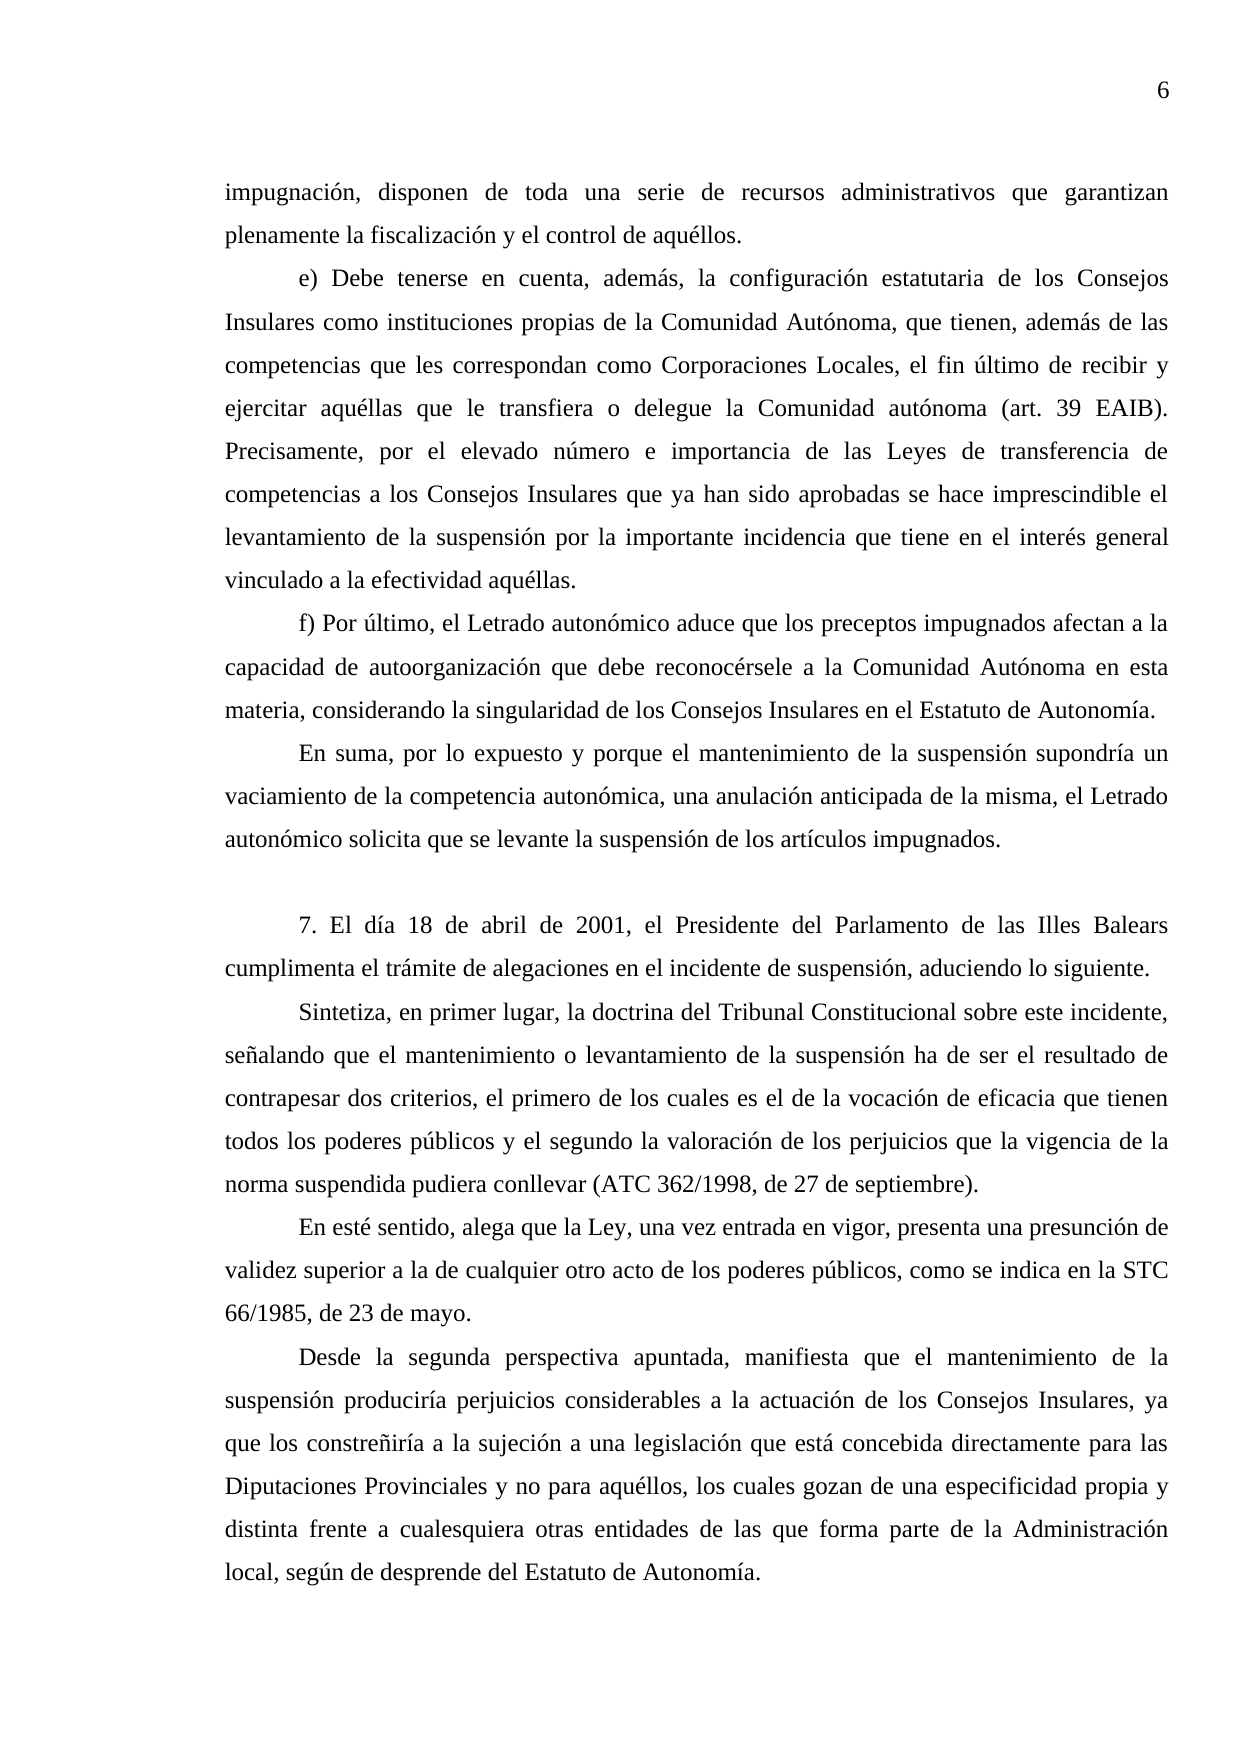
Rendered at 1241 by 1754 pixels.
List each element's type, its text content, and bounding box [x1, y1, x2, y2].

text Sintetiza, en primer lugar, la doctrina del Tribunal Constitucional sobre este incidente, señalando que el mantenimiento o levantamiento de la suspensión ha de ser el resultado de contrapesar dos criterios, el primero de los cuales es el de la vocación de eficacia que tienen todos los poderes públicos y el segundo la valoración de los perjuicios que la vigencia de la norma suspendida pudiera conllevar (ATC 362/1998, de 27 de septiembre). [224, 997, 1169, 1198]
text En esté sentido, alega que la Ley, una vez entrada en vigor, presenta una presunción de validez superior a la de cualquier otro acto de los poderes públicos, como se indica en la STC 66/1985, de 23 de mayo. [224, 1212, 1169, 1327]
text Desde la segunda perspectiva apuntada, manifiesta que el mantenimiento de la suspensión produciría perjuicios considerables a la actuación de los Consejos Insulares, ya que los constreñiría a la sujeción a una legislación que está concebida directamente para las Diputaciones Provinciales y no para aquéllos, los cuales gozan de una especificidad propia y distinta frente a cualesquiera otras entidades de las que forma parte de la Administración local, según de desprende del Estatuto de Autonomía. [224, 1342, 1169, 1586]
text 7. El día 18 de abril de 2001, el Presidente del Parlamento de las Illes Balears cumplimenta el trámite de alegaciones en el incidente de suspensión, aduciendo lo siguiente. [224, 910, 1169, 982]
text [224, 177, 1169, 249]
text f) Por último, el Letrado autonómico aduce que los preceptos impugnados afectan a la capacidad de autoorganización que debe reconocérsele a la Comunidad Autónoma en esta materia, considerando la singularidad de los Consejos Insulares en el Estatuto de Autonomía. [224, 608, 1169, 723]
text e) Debe tenerse en cuenta, además, la configuración estatutaria de los Consejos Insulares como instituciones propias de la Comunidad Autónoma, que tienen, además de las competencias que les correspondan como Corporaciones Locales, el fin último de recibir y ejercitar aquéllas que le transfiera o delegue la Comunidad autónoma (art. 39 EAIB). Precisamente, por el elevado número e importancia de las Leyes de transferencia de competencias a los Consejos Insulares que ya han sido aprobadas se hace imprescindible el levantamiento de la suspensión por la importante incidencia que tiene en el interés general vinculado a la efectividad aquéllas. [224, 263, 1169, 594]
text En suma, por lo expuesto y porque el mantenimiento de la suspensión supondría un vaciamiento de la competencia autonómica, una anulación anticipada de la misma, el Letrado autonómico solicita que se levante la suspensión de los artículos impugnados. [224, 738, 1169, 853]
